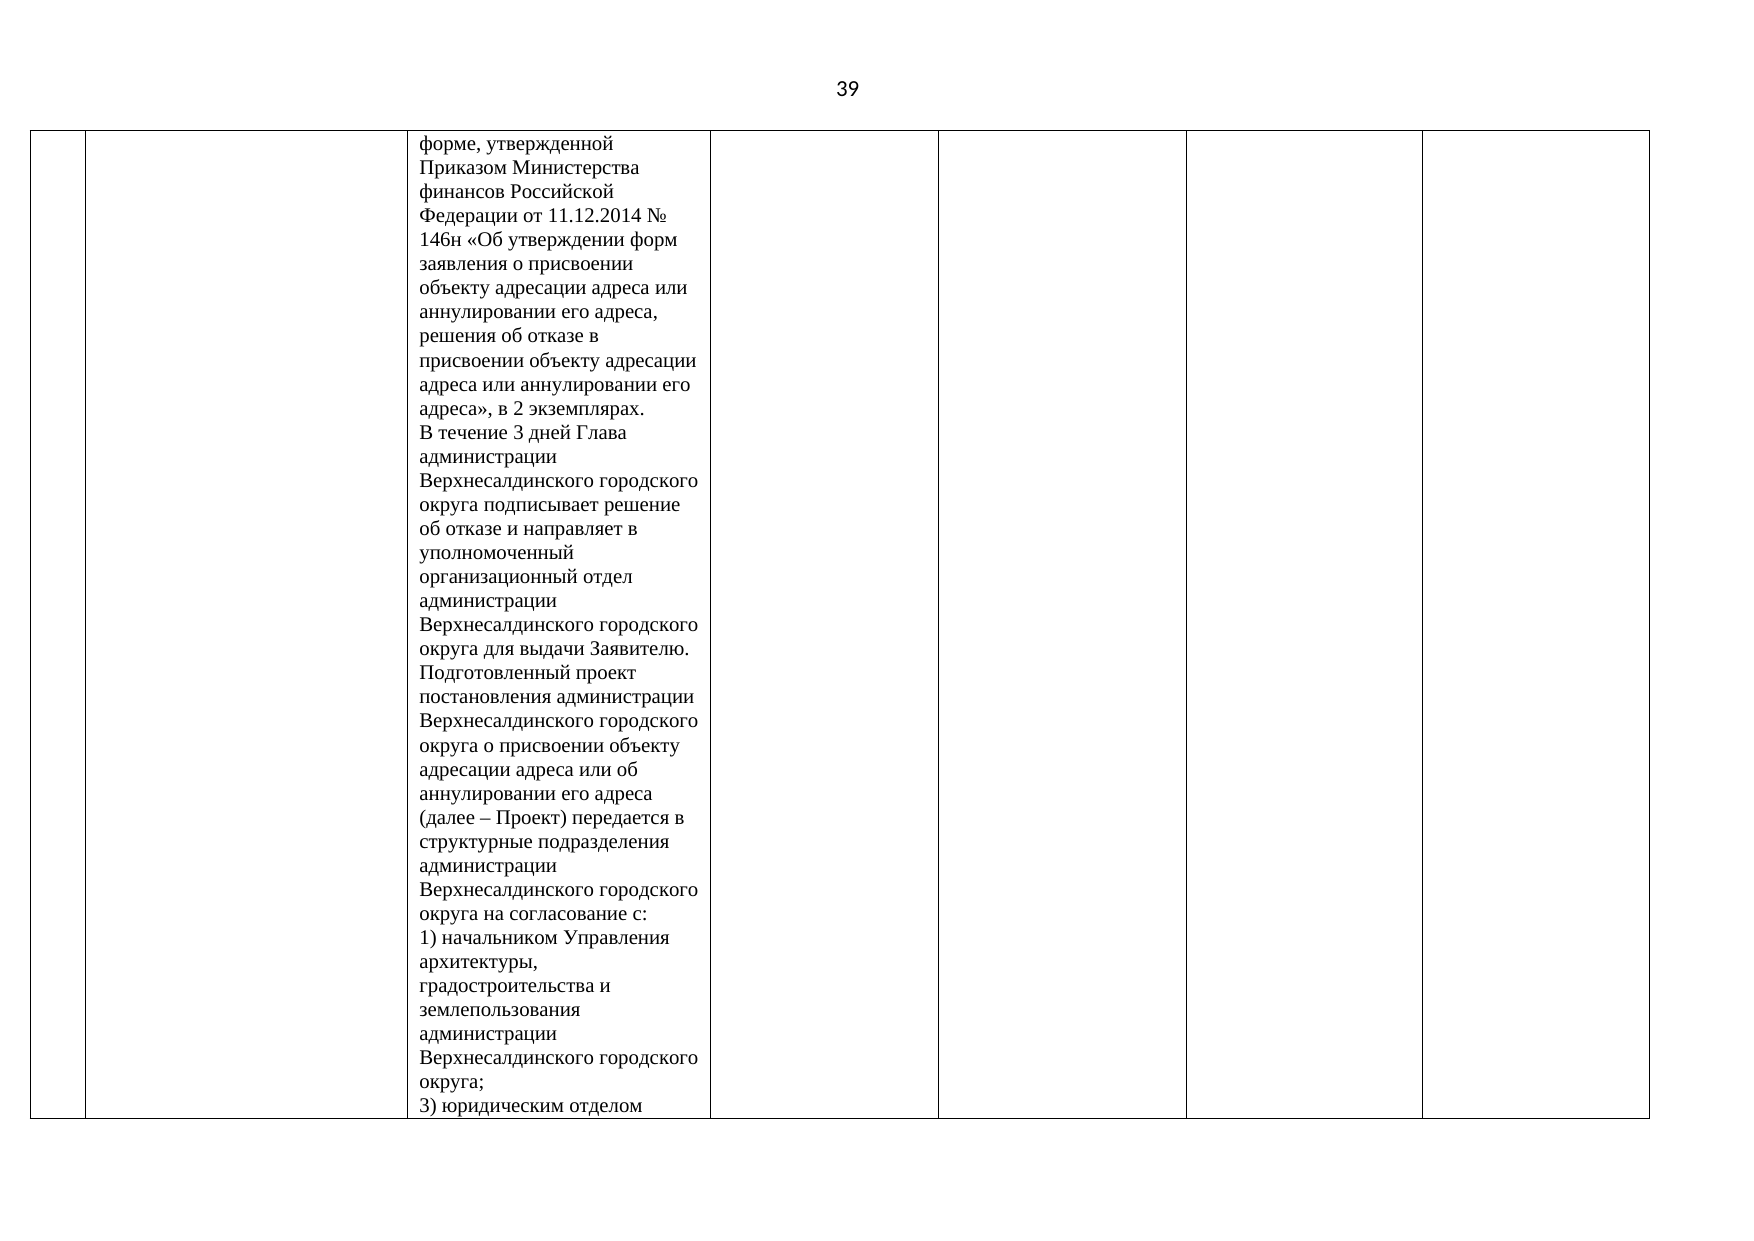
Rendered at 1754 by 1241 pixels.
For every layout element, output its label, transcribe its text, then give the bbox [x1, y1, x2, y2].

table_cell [939, 131, 1186, 1117]
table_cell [408, 131, 710, 1117]
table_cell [711, 131, 938, 1117]
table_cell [1187, 131, 1422, 1117]
table_cell [31, 131, 85, 1117]
table_cell - [1423, 131, 1649, 1117]
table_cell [86, 131, 407, 1117]
